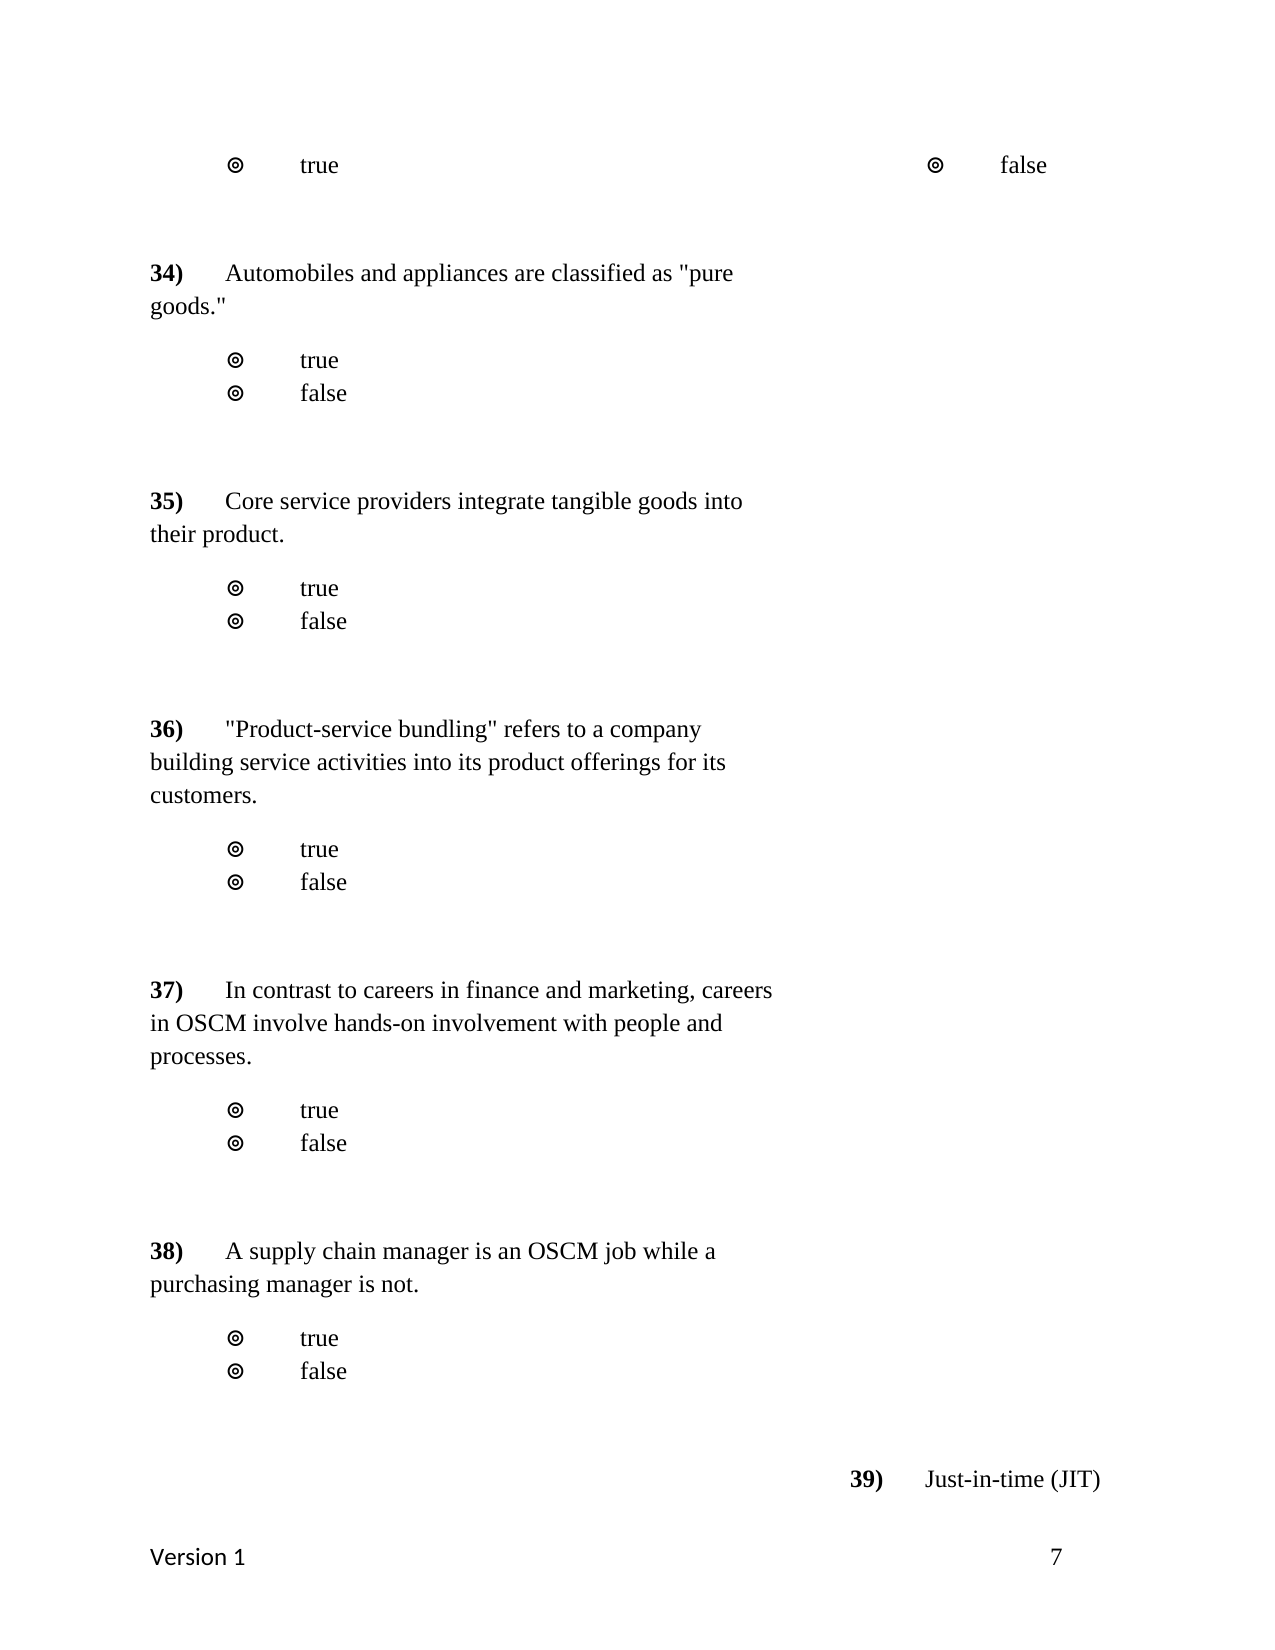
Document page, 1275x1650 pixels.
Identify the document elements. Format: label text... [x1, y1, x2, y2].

text 35) Core service providers integrate tangible goods into their product. [150, 486, 775, 548]
text ⊚ true ⊚ false [150, 1323, 775, 1385]
text ⊚ true ⊚ false [150, 834, 775, 896]
text ⊚ true ⊚ false [150, 150, 775, 179]
text 39) Just-in-time (JIT) production was a major breakthrough in manufacturing philosophy pioneered by the Japanese. [850, 1464, 1125, 1493]
text ⊚ true ⊚ false [150, 1095, 775, 1157]
text 34) Automobiles and appliances are classified as "pure goods." [150, 258, 775, 320]
text 37) In contrast to careers in finance and marketing, careers in OSCM involve hands-on involvement with people and processes. [150, 975, 775, 1070]
text 36) "Product-service bundling" refers to a company building service activities into its product offerings for its customers. [150, 714, 775, 809]
text ⊚ true ⊚ false [150, 345, 775, 407]
text ⊚ true ⊚ false [850, 150, 1125, 179]
text 38) A supply chain manager is an OSCM job while a purchasing manager is not. [150, 1236, 775, 1298]
text ⊚ true ⊚ false [150, 573, 775, 635]
